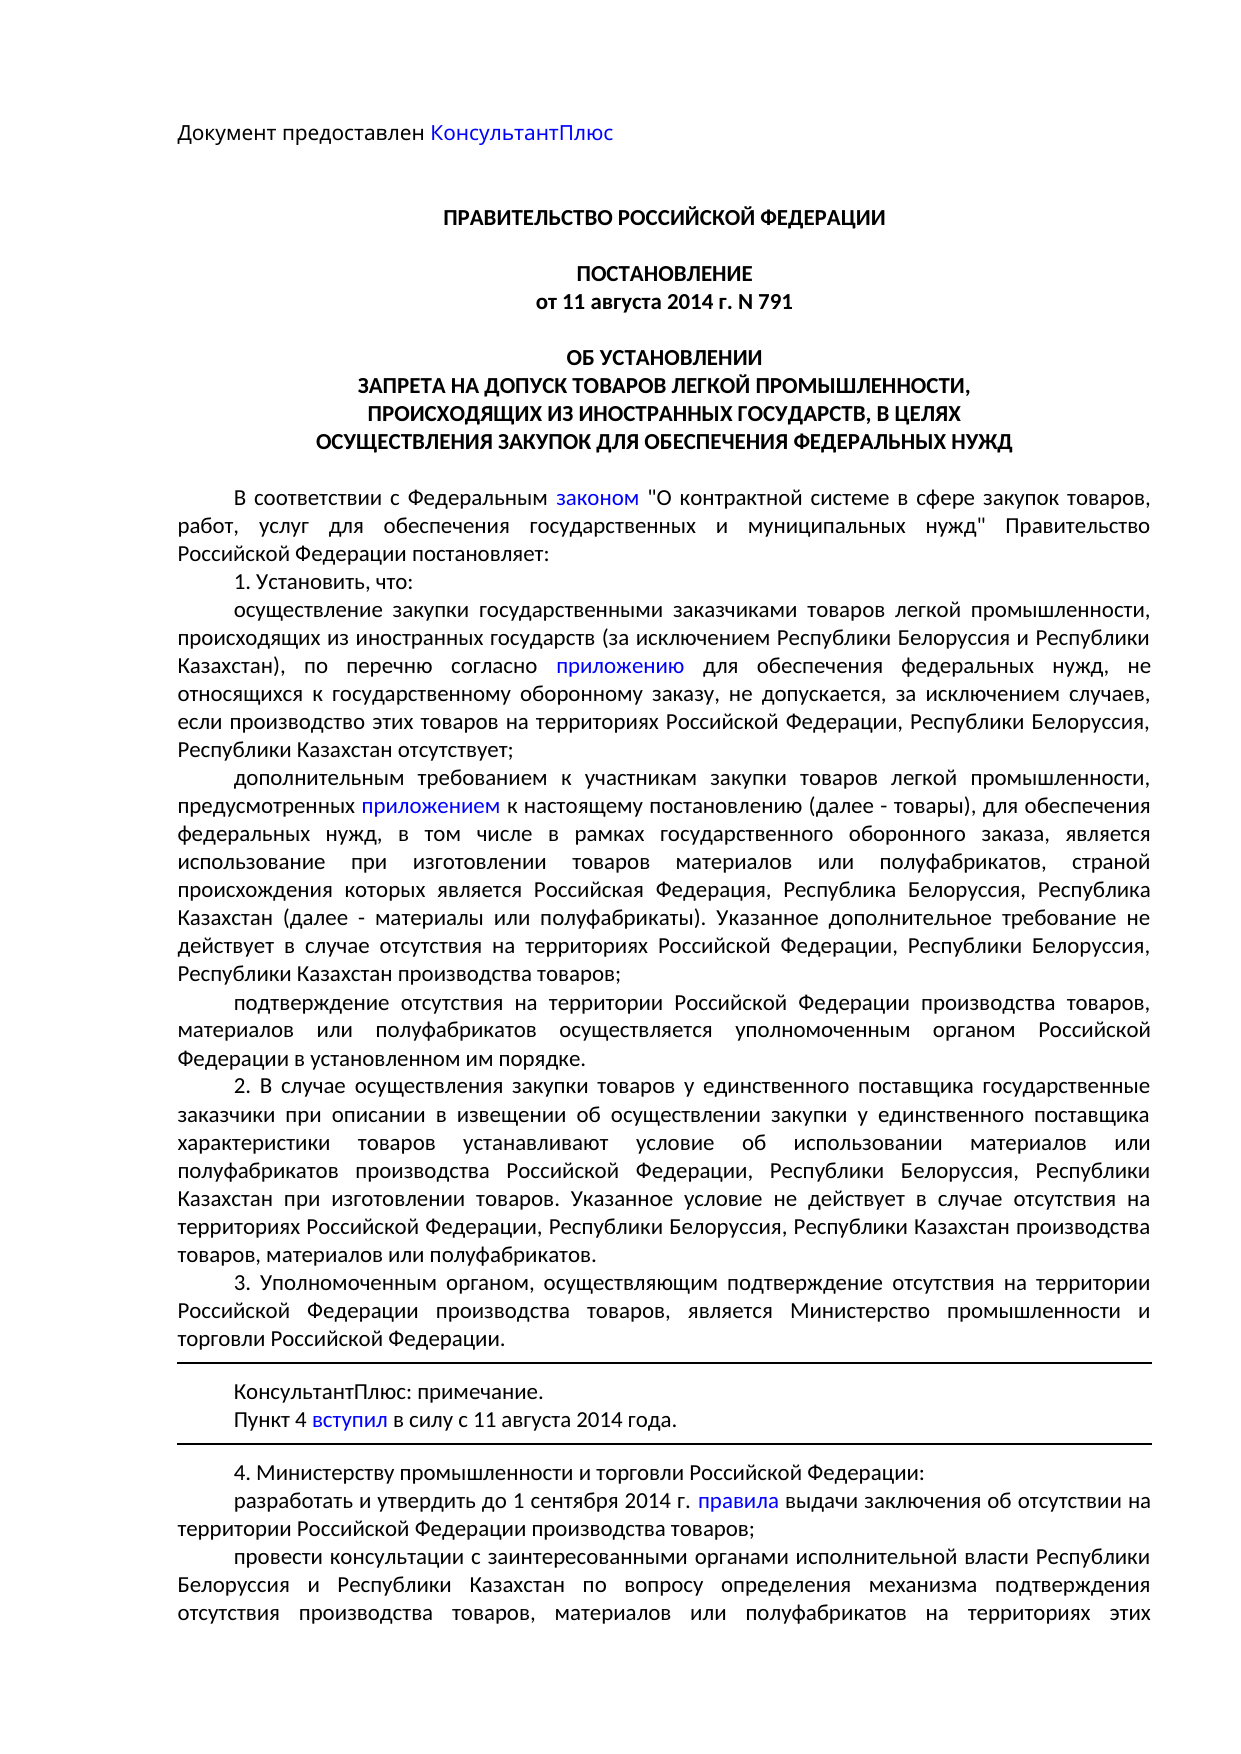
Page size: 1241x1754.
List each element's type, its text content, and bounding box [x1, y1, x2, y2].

title ОСУЩЕСТВЛЕНИЯ ЗАКУПОК ДЛЯ ОБЕСПЕЧЕНИЯ ФЕДЕРАЛЬНЫХ НУЖД [177, 427, 1152, 455]
text КонсультантПлюс: примечание. [177, 1377, 1152, 1405]
title ПОСТАНОВЛЕНИЕ [177, 259, 1152, 287]
title от 11 августа 2014 г. N 791 [177, 287, 1152, 315]
text 2. В случае осуществления закупки товаров у единственного поставщика государственные заказчики при описании в извещении об осуществлении закупки у единственного поставщика характеристики товаров устанавливают условие об использовании материалов или полуфабрикатов производства Российской Федерации, Республики Белоруссия, Республики Казахстан при изготовлении товаров. Указанное условие не действует в случае отсутствия на территориях Российской Федерации, Республики Белоруссия, Республики Казахстан производства товаров, материалов или полуфабрикатов. [177, 1072, 1152, 1268]
text Пункт 4 вступил в силу с 11 августа 2014 года. [177, 1405, 1152, 1433]
title Документ предоставлен КонсультантПлюс [177, 118, 1152, 175]
title ПРОИСХОДЯЩИХ ИЗ ИНОСТРАННЫХ ГОСУДАРСТВ, В ЦЕЛЯХ [177, 399, 1152, 427]
text В соответствии с Федеральным законом "О контрактной системе в сфере закупок товаров, работ, услуг для обеспечения государственных и муниципальных нужд" Правительство Российской Федерации постановляет: [177, 483, 1152, 567]
text подтверждение отсутствия на территории Российской Федерации производства товаров, материалов или полуфабрикатов осуществляется уполномоченным органом Российской Федерации в установленном им порядке. [177, 988, 1152, 1072]
text разработать и утвердить до 1 сентября 2014 г. правила выдачи заключения об отсутствии на территории Российской Федерации производства товаров; [177, 1486, 1152, 1542]
title ЗАПРЕТА НА ДОПУСК ТОВАРОВ ЛЕГКОЙ ПРОМЫШЛЕННОСТИ, [177, 371, 1152, 399]
text 3. Уполномоченным органом, осуществляющим подтверждение отсутствия на территории Российской Федерации производства товаров, является Министерство промышленности и торговли Российской Федерации. [177, 1268, 1152, 1352]
text 1. Установить, что: [177, 567, 1152, 595]
text дополнительным требованием к участникам закупки товаров легкой промышленности, предусмотренных приложением к настоящему постановлению (далее - товары), для обеспечения федеральных нужд, в том числе в рамках государственного оборонного заказа, является использование при изготовлении товаров материалов или полуфабрикатов, страной происхождения которых является Российская Федерация, Республика Белоруссия, Республика Казахстан (далее - материалы или полуфабрикаты). Указанное дополнительное требование не действует в случае отсутствия на территориях Российской Федерации, Республики Белоруссия, Республики Казахстан производства товаров; [177, 763, 1152, 988]
title ОБ УСТАНОВЛЕНИИ [177, 343, 1152, 371]
title ПРАВИТЕЛЬСТВО РОССИЙСКОЙ ФЕДЕРАЦИИ [177, 203, 1152, 231]
text 4. Министерству промышленности и торговли Российской Федерации: [177, 1458, 1152, 1486]
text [177, 1542, 1152, 1626]
text осуществление закупки государственными заказчиками товаров легкой промышленности, происходящих из иностранных государств (за исключением Республики Белоруссия и Республики Казахстан), по перечню согласно приложению для обеспечения федеральных нужд, не относящихся к государственному оборонному заказу, не допускается, за исключением случаев, если производство этих товаров на территориях Российской Федерации, Республики Белоруссия, Республики Казахстан отсутствует; [177, 595, 1152, 763]
